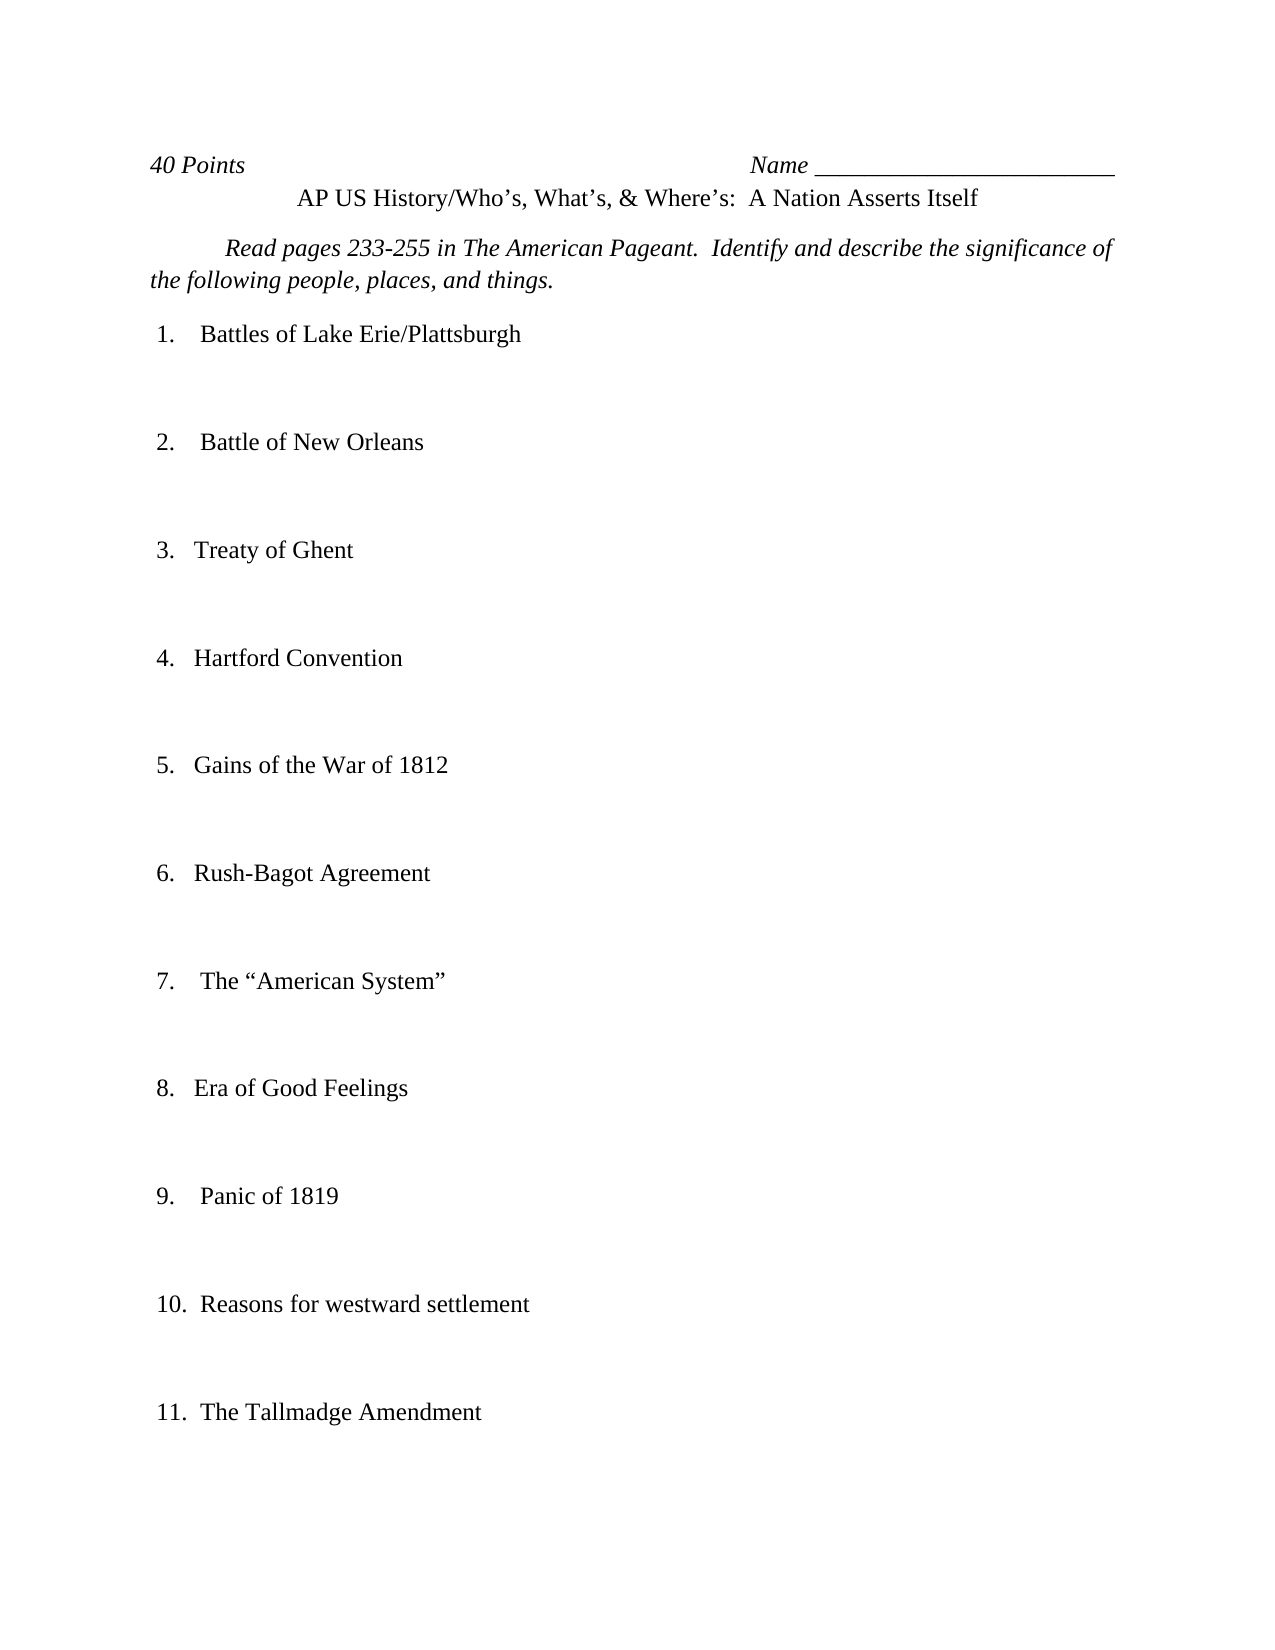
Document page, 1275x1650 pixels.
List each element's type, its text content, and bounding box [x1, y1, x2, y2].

list Reasons for westward settlement [156, 1289, 1125, 1318]
text Read pages 233-255 in The American Pageant. Identify and describe the significance of the following people, places, and things. [150, 233, 1125, 294]
list Hartford Convention [156, 643, 1125, 671]
list Treaty of Ghent [156, 535, 1125, 564]
list Gains of the War of 1812 [156, 750, 1125, 779]
list Era of Good Feelings [156, 1073, 1125, 1102]
list Battle of New Orleans [156, 427, 1125, 456]
text AP US History/Who’s, What’s, & Where’s: A Nation Asserts Itself [150, 183, 1125, 212]
list Rush-Bagot Agreement [156, 858, 1125, 887]
list Battles of Lake Erie/Plattsburgh [156, 319, 1125, 348]
text 40 Points Name ________________________ [150, 150, 1125, 179]
list Panic of 1819 [156, 1181, 1125, 1210]
list The Tallmadge Amendment [156, 1397, 1125, 1425]
list The “American System” [156, 966, 1125, 994]
